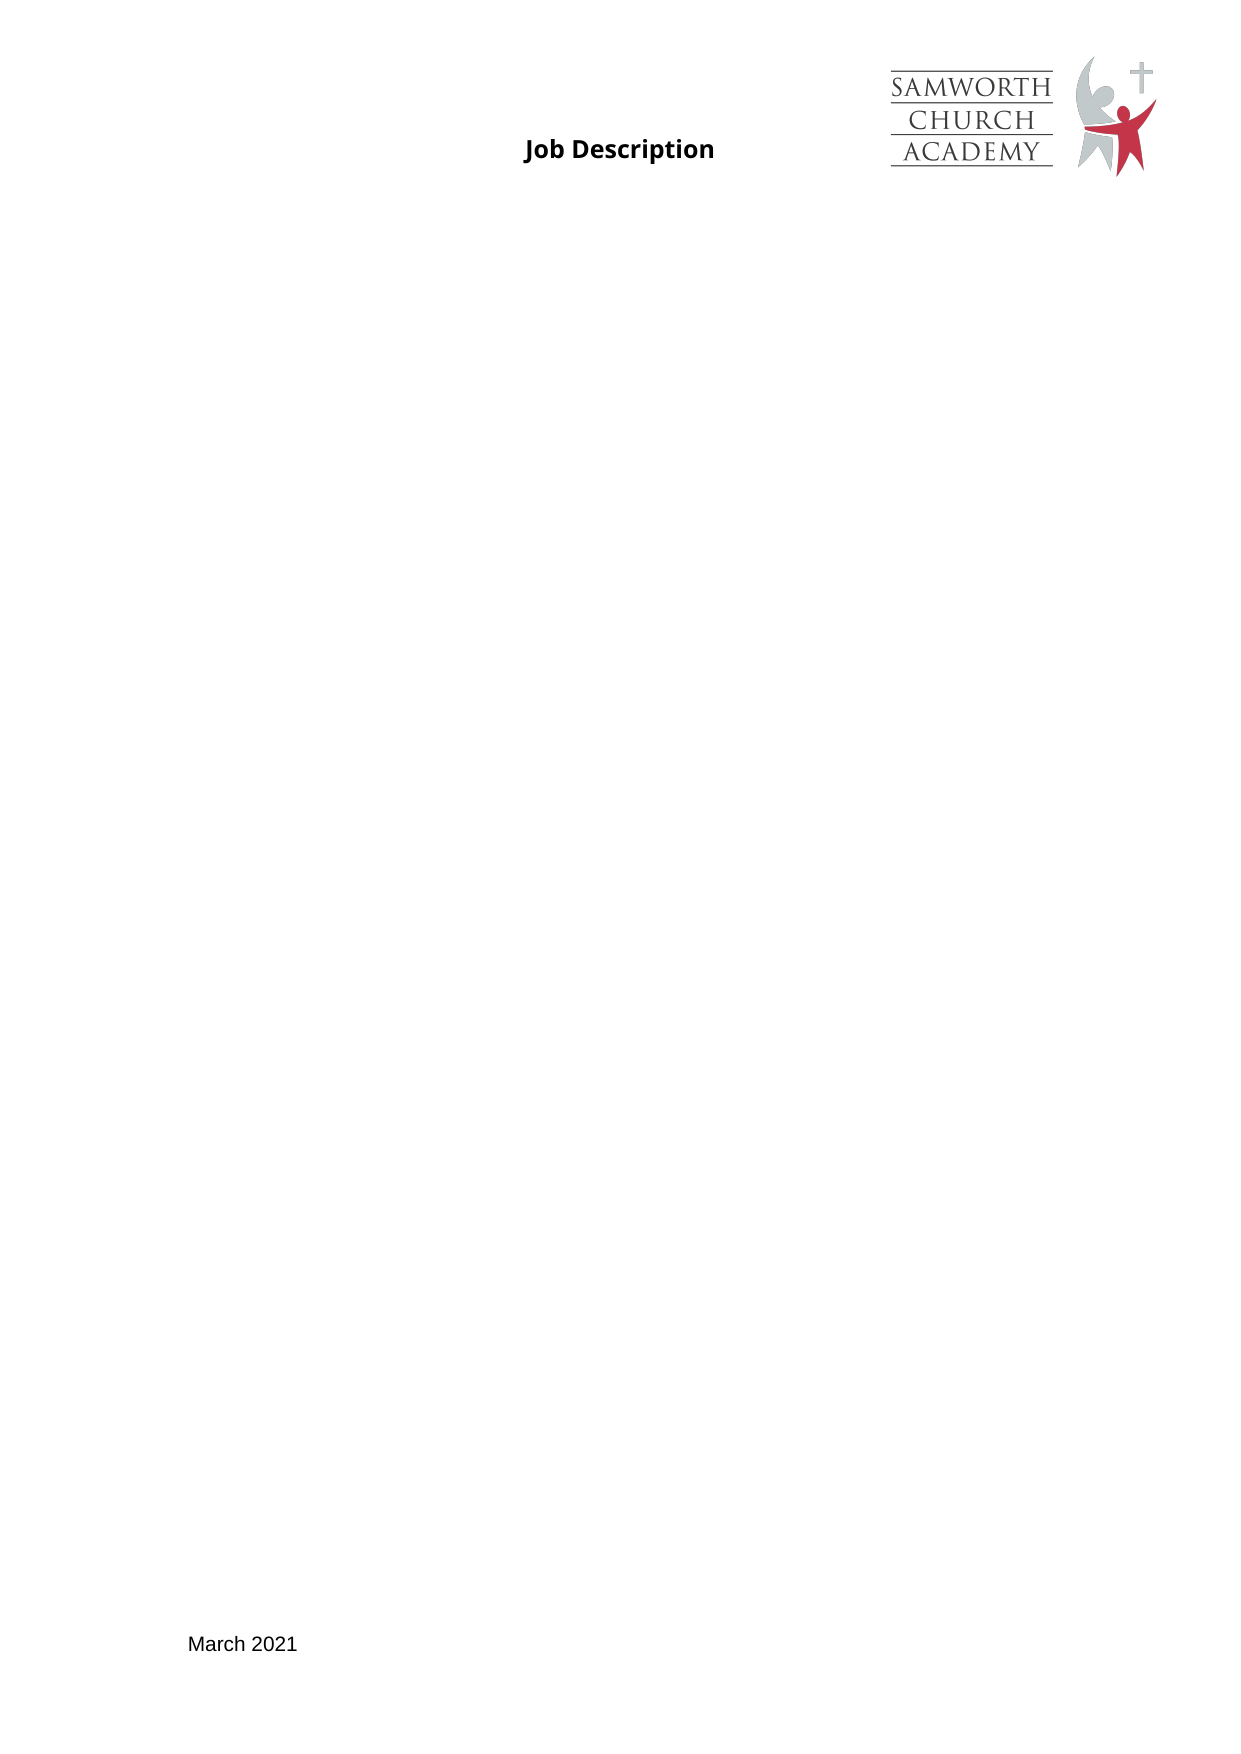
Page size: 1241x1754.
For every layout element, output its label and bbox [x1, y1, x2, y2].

picture [890, 56, 1157, 177]
